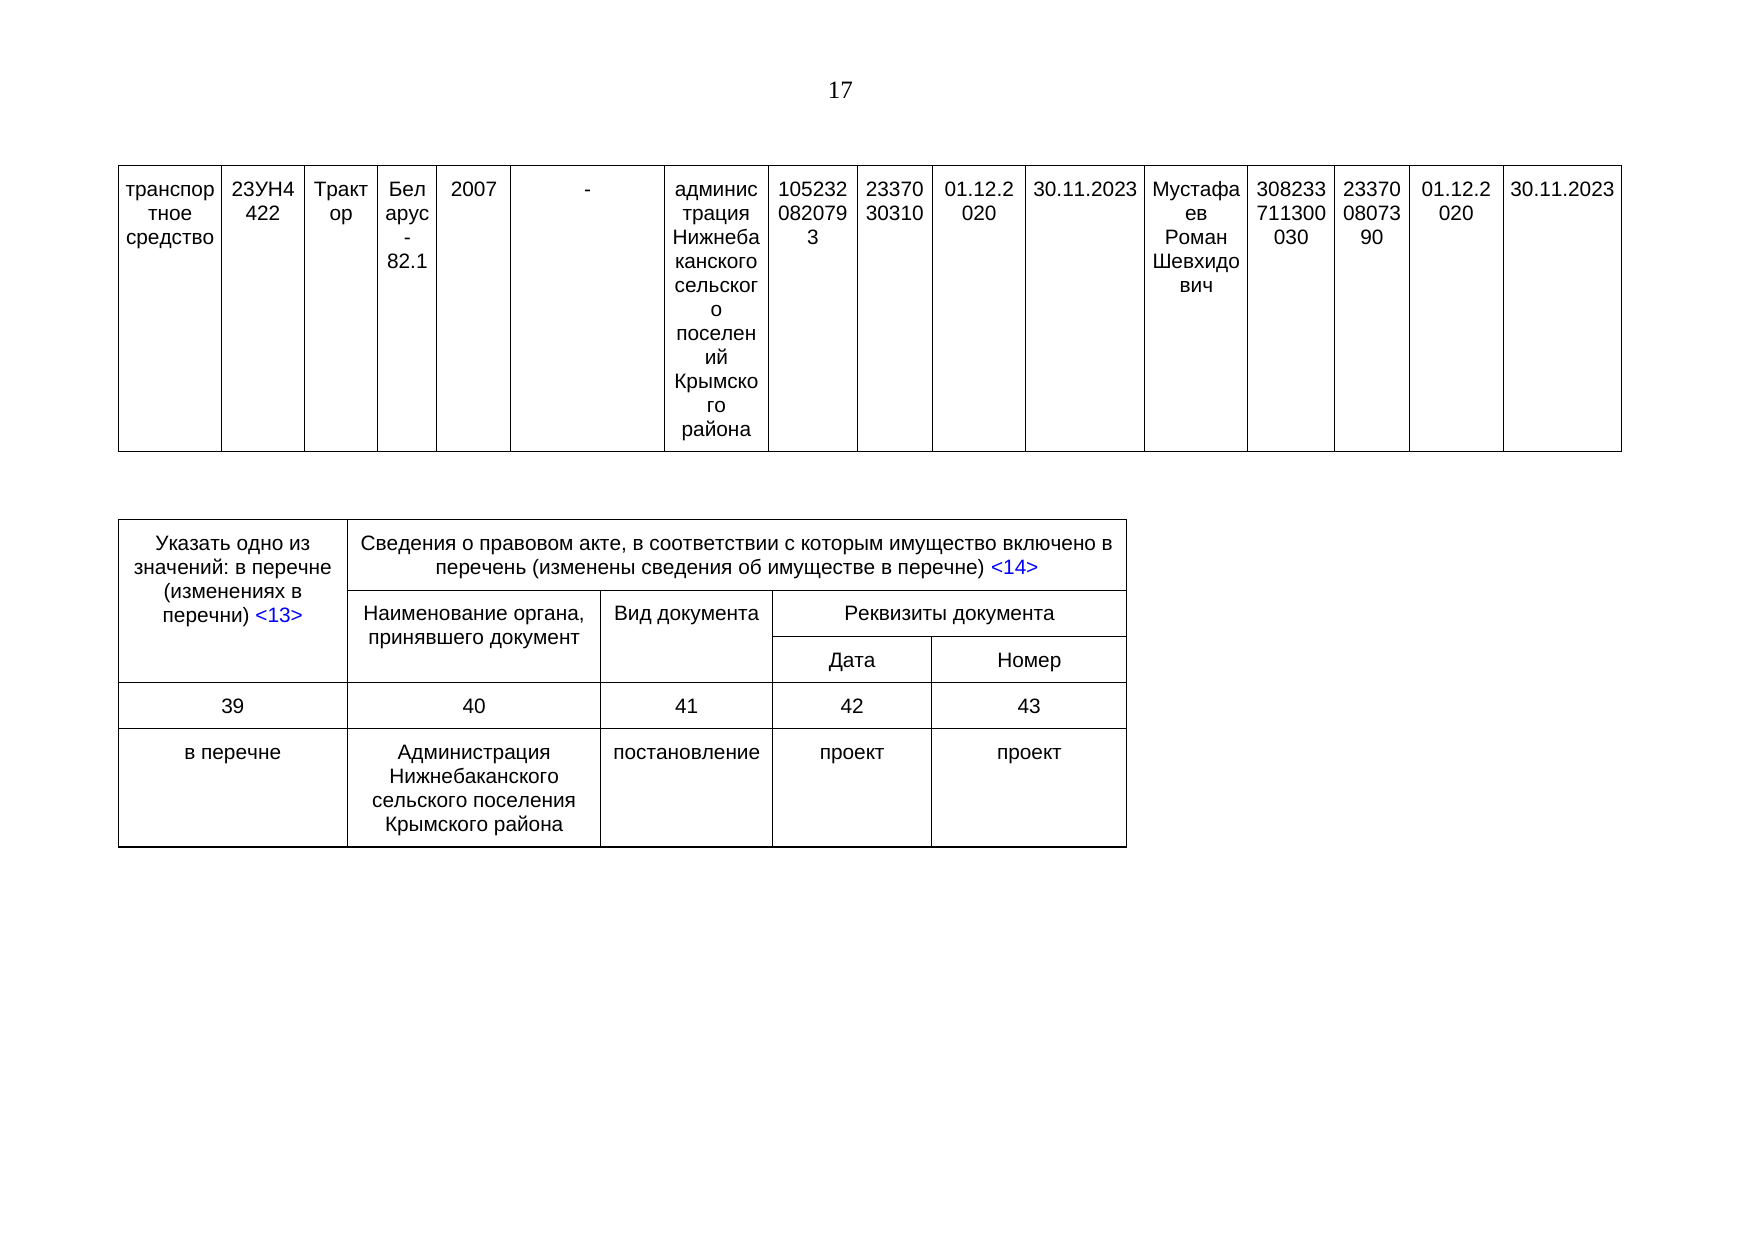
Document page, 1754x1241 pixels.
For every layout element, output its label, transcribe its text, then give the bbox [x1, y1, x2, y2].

table_cell Беларус-82.1 [378, 166, 436, 451]
table_cell Вид документа [601, 591, 772, 682]
table_cell 30.11.2023 [1026, 166, 1144, 451]
table_cell 40 [348, 683, 600, 728]
table_cell 30.11.2023 [1504, 166, 1621, 451]
table_cell в перечне [119, 729, 347, 846]
table_header Указать одно из значений: в перечне (изменениях в перечни) <13> [119, 520, 347, 682]
table_cell 308233711300030 [1248, 166, 1334, 451]
table_cell Номер [932, 637, 1126, 682]
table_cell - [511, 166, 664, 451]
table_cell 39 [119, 683, 347, 728]
table_header Сведения о правовом акте, в соответствии с которым имущество включено в перечень (изменены сведения об имуществе в перечне) <14> [348, 520, 1126, 589]
table_cell Администрация Нижнебаканского сельского поселения Крымского района [348, 729, 600, 846]
table_cell Трактор [305, 166, 377, 451]
table_cell Мустафаев Роман Шевхидович [1145, 166, 1247, 451]
table_cell 42 [773, 683, 931, 728]
table_cell 01.12.2020 [1410, 166, 1503, 451]
table_cell 23УН4422 [222, 166, 304, 451]
table_cell 1052320820793 [769, 166, 857, 451]
table_cell 43 [932, 683, 1126, 728]
table_cell 2337030310 [858, 166, 932, 451]
table_cell транспортное средство [119, 166, 221, 451]
table_cell 2007 [437, 166, 510, 451]
table_cell проект [932, 729, 1126, 846]
table_cell 233700807390 [1335, 166, 1409, 451]
table_cell постановление [601, 729, 772, 846]
table_cell Наименование органа, принявшего документ [348, 591, 600, 682]
table_cell 41 [601, 683, 772, 728]
table_cell 01.12.2020 [933, 166, 1025, 451]
table_cell Реквизиты документа [773, 591, 1126, 636]
table_cell администрация Нижнебаканского сельского поселений Крымского района [665, 166, 768, 451]
table_cell Дата [773, 637, 931, 682]
table_cell проект [773, 729, 931, 846]
